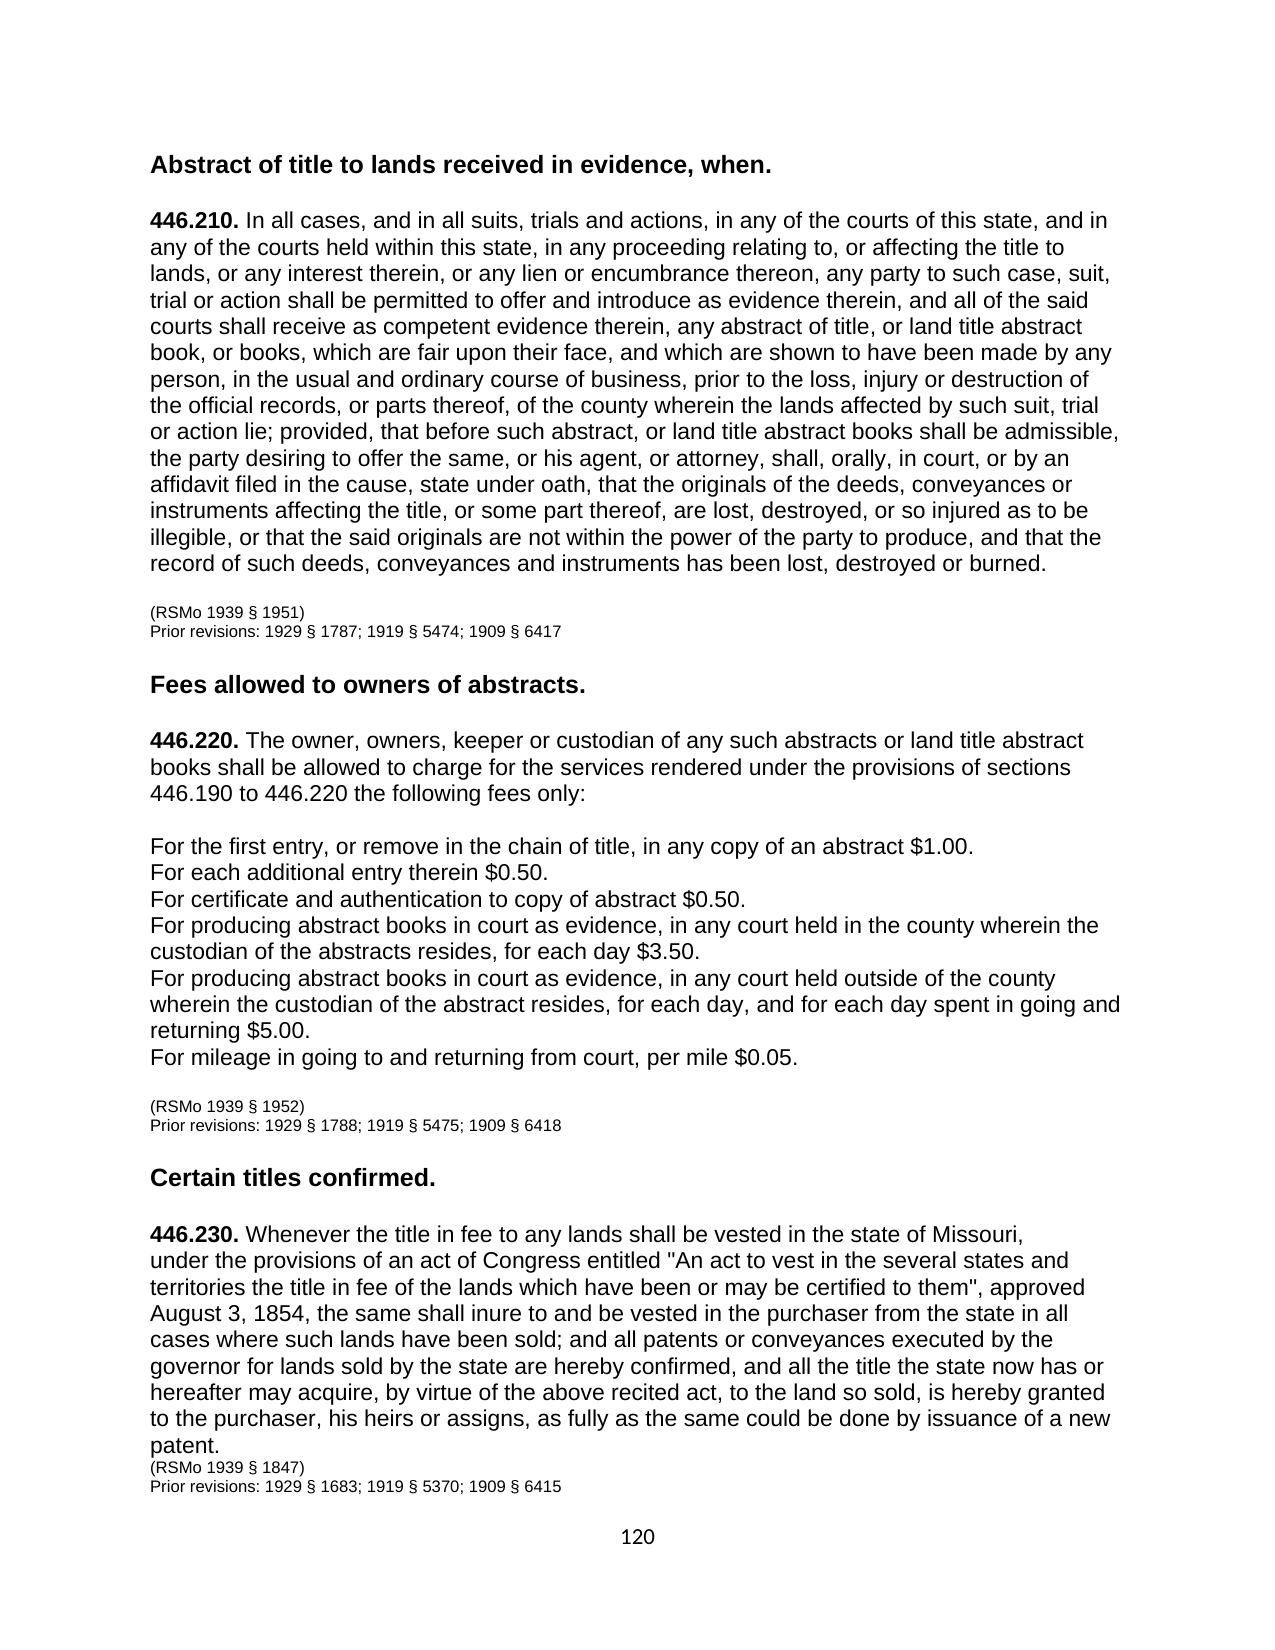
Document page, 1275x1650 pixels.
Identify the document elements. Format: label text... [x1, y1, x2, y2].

text For producing abstract books in court as evidence, in any court held outside of the county wherein the custodian of the abstract resides, for each day, and for each day spent in going and returning $5.00. [150, 964, 1125, 1044]
text Prior revisions: 1929 § 1683; 1919 § 5370; 1909 § 6415 [150, 1477, 1125, 1496]
text 446.210. In all cases, and in all suits, trials and actions, in any of the courts of this state, and in any of the courts held within this state, in any proceeding relating to, or affecting the title to lands, or any interest therein, or any lien or encumbrance thereon, any party to such case, suit, trial or action shall be permitted to offer and introduce as evidence therein, and all of the said courts shall receive as competent evidence therein, any abstract of title, or land title abstract book, or books, which are fair upon their face, and which are shown to have been made by any person, in the usual and ordinary course of business, prior to the loss, injury or destruction of the official records, or parts thereof, of the county wherein the lands affected by such suit, trial or action lie; provided, that before such abstract, or land title abstract books shall be admissible, the party desiring to offer the same, or his agent, or attorney, shall, orally, in court, or by an affidavit filed in the cause, state under oath, that the originals of the deeds, conveyances or [150, 207, 1125, 497]
text 446.230. Whenever the title in fee to any lands shall be vested in the state of Missouri, under the provisions of an act of Congress entitled "An act to vest in the several states and territories the title in fee of the lands which have been or may be certified to them", approved August 3, 1854, the same shall inure to and be vested in the purchaser from the state in all cases where such lands have been sold; and all patents or conveyances executed by the governor for lands sold by the state are hereby confirmed, and all the title the state now has or hereafter may acquire, by virtue of the above recited act, to the land so sold, is hereby granted to the purchaser, his heirs or assigns, as fully as the same could be done by issuance of a new patent. [150, 1221, 1125, 1458]
text Prior revisions: 1929 § 1788; 1919 § 5475; 1909 § 6418 [150, 1116, 1125, 1135]
text For producing abstract books in court as evidence, in any court held in the county wherein the custodian of the abstracts resides, for each day $3.50. [150, 912, 1125, 964]
text For certificate and authentication to copy of abstract $0.50. [150, 886, 1125, 912]
text Prior revisions: 1929 § 1787; 1919 § 5474; 1909 § 6417 [150, 622, 1125, 641]
text (RSMo 1939 § 1951) [150, 603, 1125, 622]
text Fees allowed to owners of abstracts. [150, 670, 1125, 699]
text Abstract of title to lands received in evidence, when. [150, 150, 1125, 179]
text (RSMo 1939 § 1952) [150, 1096, 1125, 1116]
text Certain titles confirmed. [150, 1163, 1125, 1192]
text instruments affecting the title, or some part thereof, are lost, destroyed, or so injured as to be illegible, or that the said originals are not within the power of the party to produce, and that the record of such deeds, conveyances and instruments has been lost, destroyed or burned. [150, 497, 1125, 576]
text For the first entry, or remove in the chain of title, in any copy of an abstract $1.00. [150, 833, 1125, 859]
text For each additional entry therein $0.50. [150, 859, 1125, 886]
text 446.220. The owner, owners, keeper or custodian of any such abstracts or land title abstract books shall be allowed to charge for the services rendered under the provisions of sections 446.190 to 446.220 the following fees only: [150, 727, 1125, 806]
text For mileage in going to and returning from court, per mile $0.05. [150, 1044, 1125, 1070]
text (RSMo 1939 § 1847) [150, 1458, 1125, 1477]
